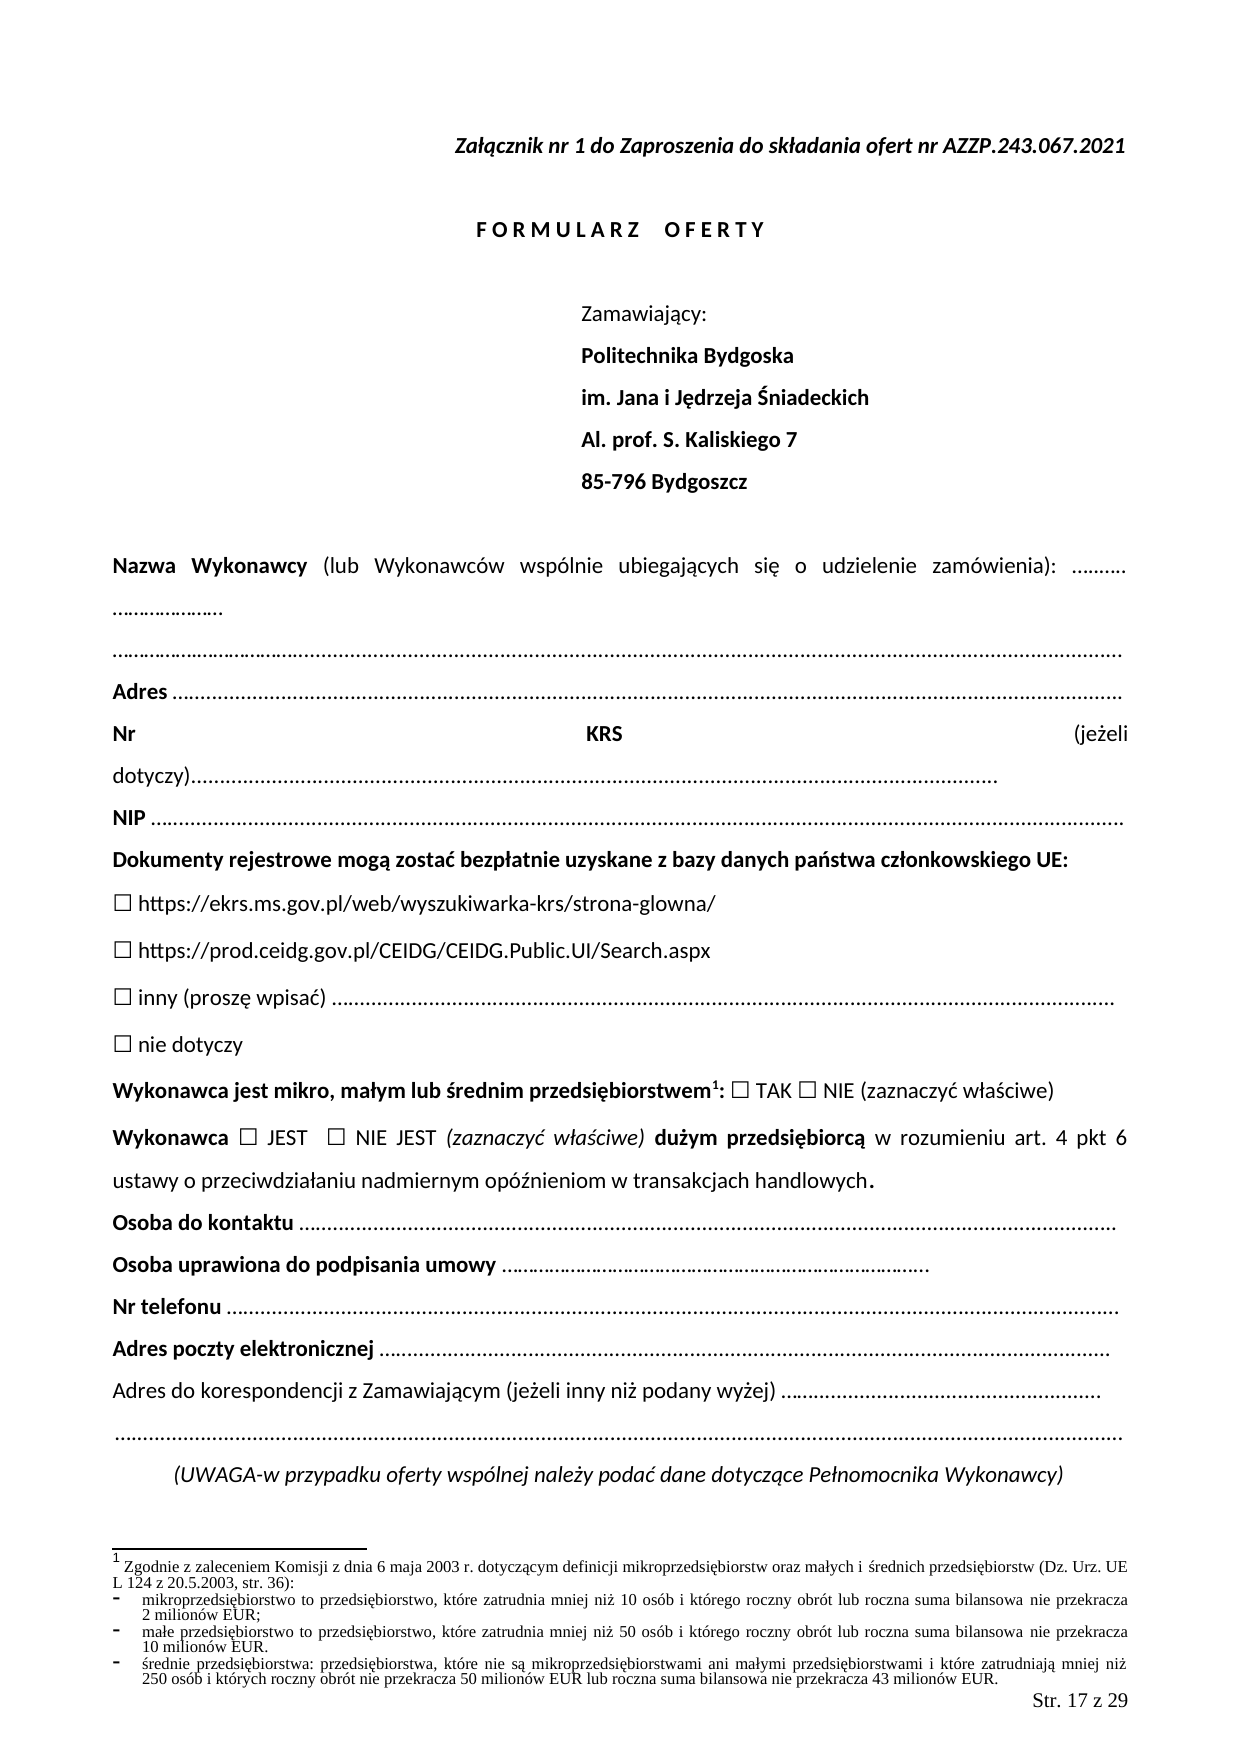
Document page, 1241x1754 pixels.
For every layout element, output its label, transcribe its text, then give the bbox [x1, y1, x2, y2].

text F O R M U L A R Z O F E R T Y [112, 215, 1128, 243]
text Adres do korespondencji z Zamawiającym (jeżeli inny niż podany wyżej) …….................................................. [112, 1376, 1128, 1404]
text …………….………………................................................................................................................................................ [112, 635, 1128, 663]
text Załącznik nr 1 do Zaproszenia do składania ofert nr AZZP.243.067.2021 [112, 131, 1128, 159]
text Osoba do kontaktu …........................................................................................................................................... [112, 1208, 1128, 1237]
text (UWAGA-w przypadku oferty wspólnej należy podać dane dotyczące Pełnomocnika Wykonawcy) [112, 1460, 1128, 1488]
text 85-796 Bydgoszcz [112, 467, 1128, 495]
text Politechnika Bydgoska [112, 341, 1128, 369]
text Zamawiający: [112, 299, 1128, 327]
text Nr KRS (jeżeli dotyczy)............................................................................................................................................ [112, 719, 1128, 789]
text Al. prof. S. Kaliskiego 7 [112, 425, 1128, 453]
text im. Jana i Jędrzeja Śniadeckich [112, 383, 1128, 411]
text Osoba uprawiona do podpisania umowy ……………………………………………………………………... [112, 1251, 1128, 1278]
text Nazwa Wykonawcy (lub Wykonawców wspólnie ubiegających się o udzielenie zamówienia): …..…..………………… [112, 551, 1128, 621]
text NIP …...................................................................................................................................................................... [112, 803, 1128, 831]
text …............................................................................................................................................................................ [112, 1418, 1128, 1446]
text https://ekrs.ms.gov.pl/web/wyszukiwarka-krs/strona-glowna/ [112, 887, 1128, 918]
text Adres ….................................................................................................................................................................. [112, 677, 1128, 705]
text Nr telefonu …........................................................................................................................................................ [112, 1292, 1128, 1321]
text Dokumenty rejestrowe mogą zostać bezpłatnie uzyskane z bazy danych państwa członkowskiego UE: [112, 845, 1128, 873]
text https://prod.ceidg.gov.pl/CEIDG/CEIDG.Public.UI/Search.aspx [112, 934, 1128, 965]
text Wykonawca ☐ JEST ☐ NIE JEST (zaznaczyć właściwe) dużym przedsiębiorcą w rozumieniu art. 4 pkt 6 ustawy o przeciwdziałaniu nadmiernym opóźnieniom w transakcjach handlowych. [112, 1121, 1128, 1194]
text nie dotyczy [112, 1028, 1128, 1059]
text Adres poczty elektronicznej …............................................................................................................................ [112, 1334, 1128, 1362]
text inny (proszę wpisać) …..................................................................................................................................... [112, 981, 1128, 1012]
text Wykonawca jest mikro, małym lub średnim przedsiębiorstwem: TAK NIE (zaznaczyć właściwe) [112, 1074, 1128, 1106]
